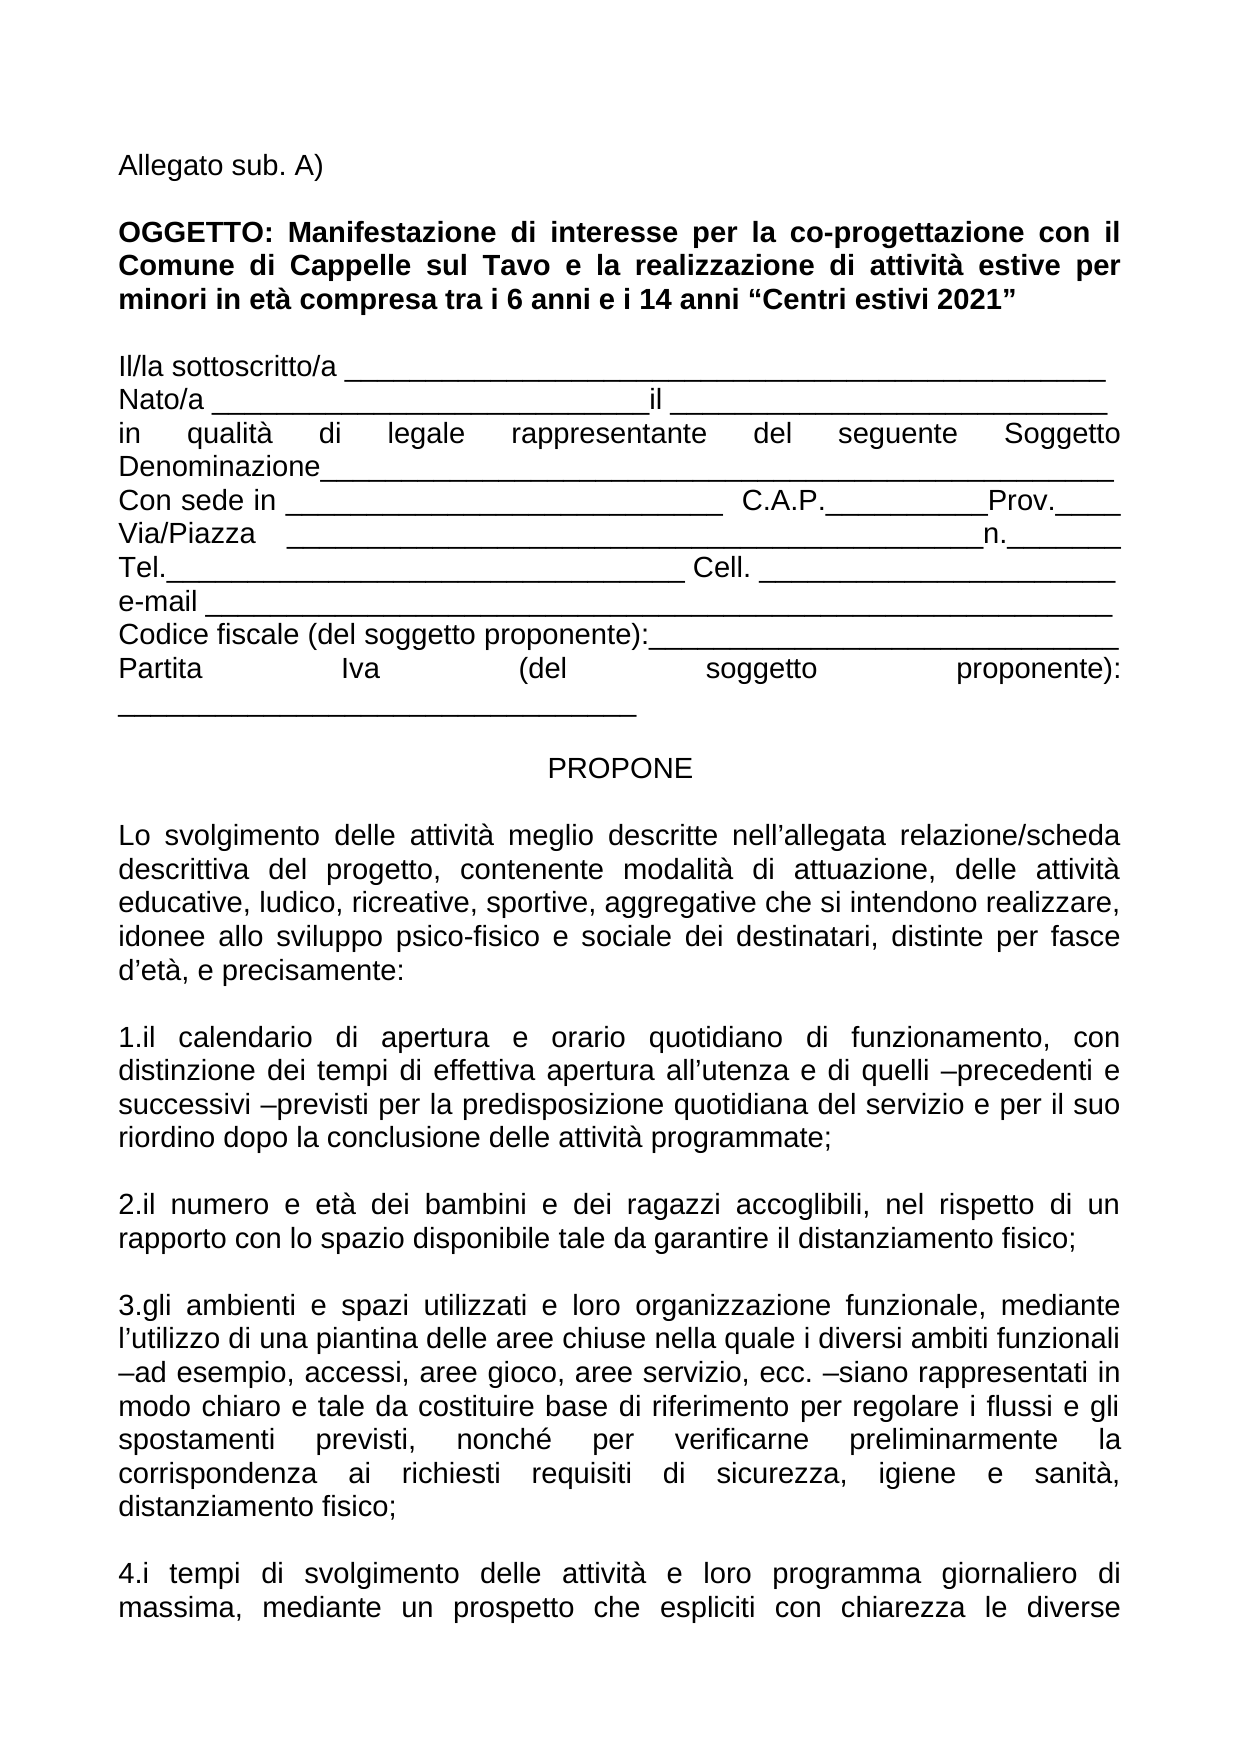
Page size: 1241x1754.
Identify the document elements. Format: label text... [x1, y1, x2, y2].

text Codice fiscale (del soggetto proponente):_____________________________ [118, 617, 1122, 651]
text 3.gli ambienti e spazi utilizzati e loro organizzazione funzionale, mediante l’utilizzo di una piantina delle aree chiuse nella quale i diversi ambiti funzionali –ad esempio, accessi, aree gioco, aree servizio, ecc. –siano rappresentati in modo chiaro e tale da costituire base di riferimento per regolare i flussi e gli spostamenti previsti, nonché per verificarne preliminarmente la corrispondenza ai richiesti requisiti di sicurezza, igiene e sanità, distanziamento fisico; [118, 1288, 1122, 1523]
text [118, 1556, 1122, 1623]
text OGGETTO: Manifestazione di interesse per la co-progettazione con il Comune di Cappelle sul Tavo e la realizzazione di attività estive per minori in età compresa tra i 6 anni e i 14 anni “Centri estivi 2021” [118, 215, 1122, 315]
text in qualità di legale rappresentante del seguente Soggetto Denominazione_________________________________________________ Con sede in ___________________________ C.A.P.__________Prov.____ Via/Piazza ___________________________________________n._______ Tel.________________________________ Cell. ______________________ [118, 416, 1122, 584]
text Partita Iva (del soggetto proponente): ________________________________ [118, 651, 1122, 718]
text PROPONE [118, 751, 1122, 785]
text 1.il calendario di apertura e orario quotidiano di funzionamento, con distinzione dei tempi di effettiva apertura all’utenza e di quelli –precedenti e successivi –previsti per la predisposizione quotidiana del servizio e per il suo riordino dopo la conclusione delle attività programmate; [118, 1020, 1122, 1154]
text Allegato sub. A) [118, 148, 1122, 181]
text Il/la sottoscritto/a _______________________________________________ [118, 349, 1122, 382]
text e-mail ________________________________________________________ [118, 584, 1122, 617]
text 2.il numero e età dei bambini e dei ragazzi accoglibili, nel rispetto di un rapporto con lo spazio disponibile tale da garantire il distanziamento fisico; [118, 1187, 1122, 1254]
text Lo svolgimento delle attività meglio descritte nell’allegata relazione/scheda descrittiva del progetto, contenente modalità di attuazione, delle attività educative, ludico, ricreative, sportive, aggregative che si intendono realizzare, idonee allo sviluppo psico-fisico e sociale dei destinatari, distinte per fasce d’età, e precisamente: [118, 818, 1122, 986]
text Nato/a ___________________________il ___________________________ [118, 382, 1122, 416]
